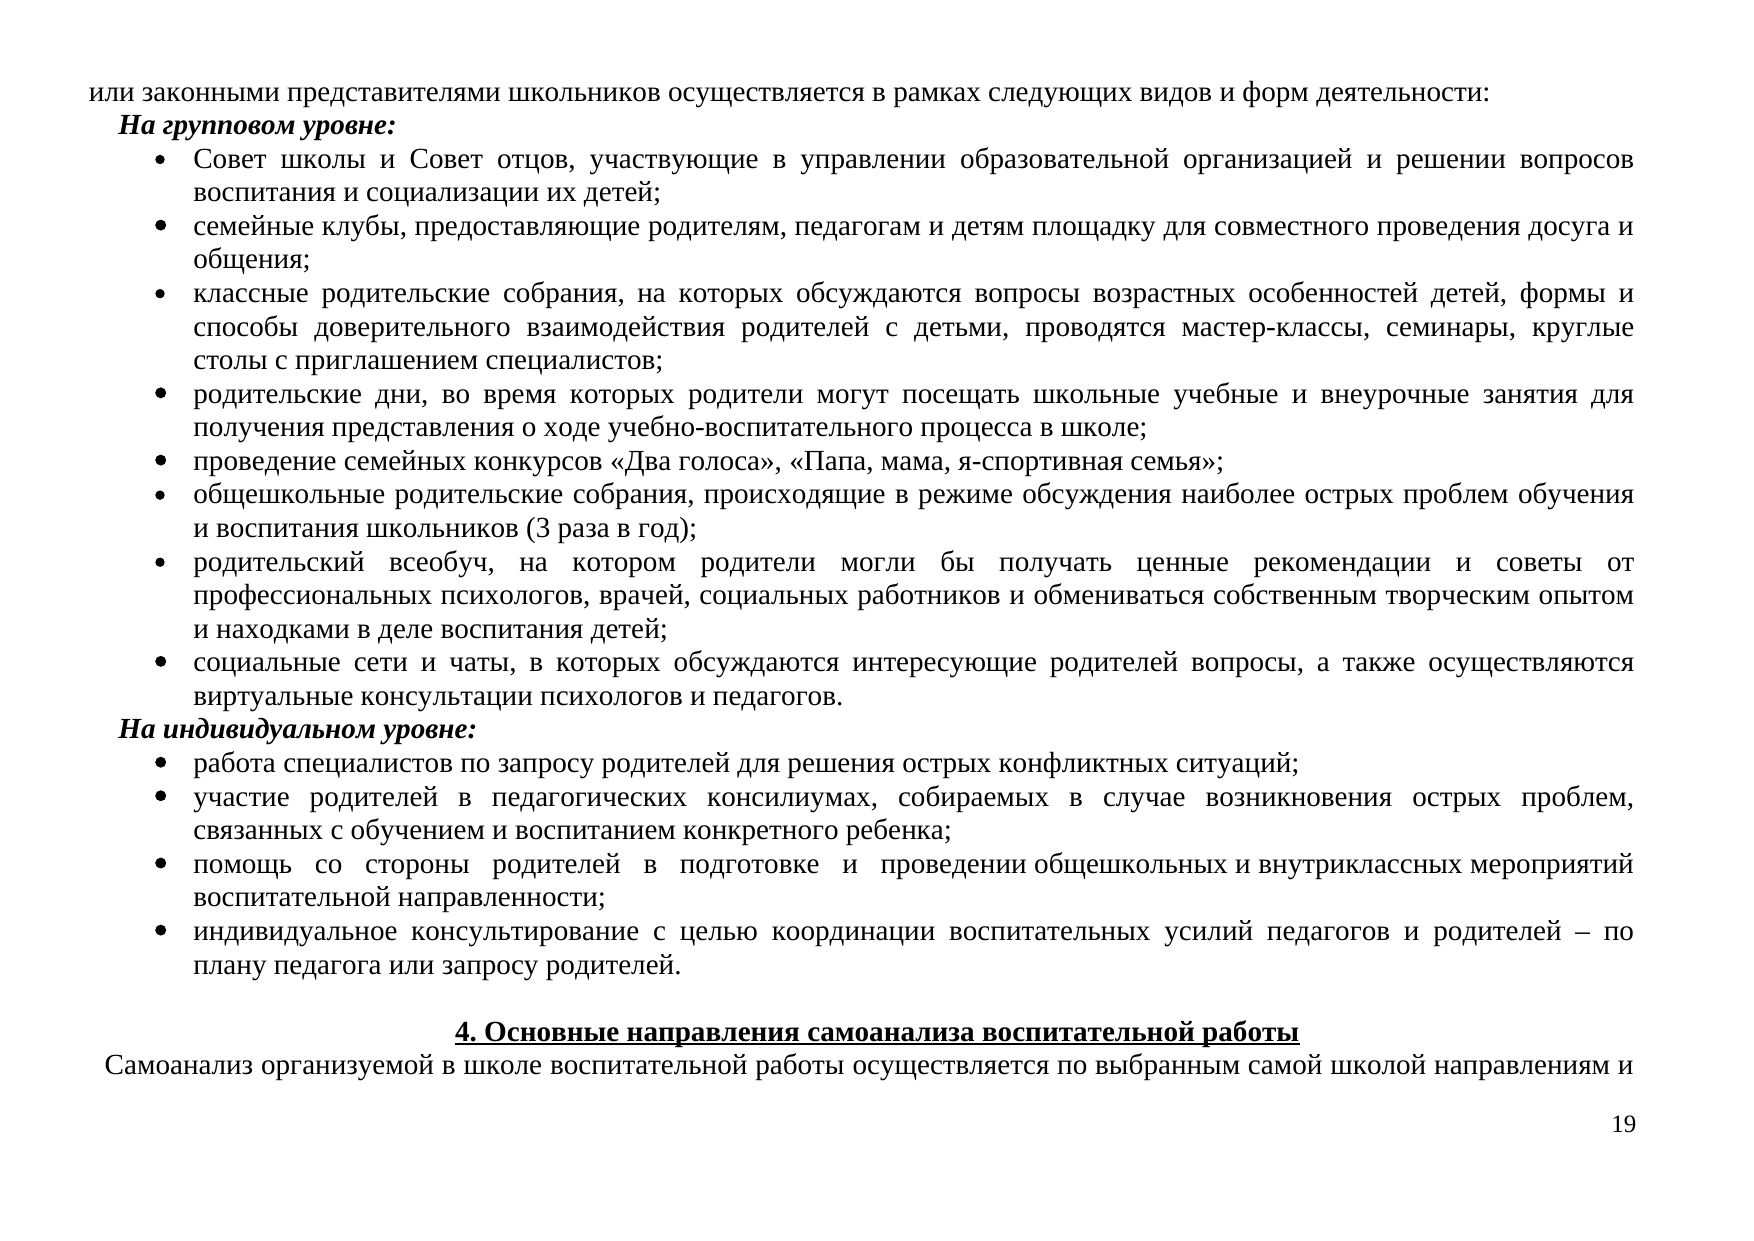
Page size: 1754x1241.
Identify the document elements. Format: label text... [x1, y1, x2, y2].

list участие родителей в педагогических консилиумах, собираемых в случае возникновения острых проблем, связанных с обучением и воспитанием конкретного ребенка; [156, 779, 1636, 846]
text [89, 1047, 1636, 1081]
text На групповом уровне: [118, 107, 1636, 141]
text 4. Основные направления самоанализа воспитательной работы [118, 1014, 1636, 1047]
list семейные клубы, предоставляющие родителям, педагогам и детям площадку для совместного проведения досуга и общения; [156, 208, 1636, 275]
text На индивидуальном уровне: [118, 712, 1636, 745]
list индивидуальное консультирование c целью координации воспитательных усилий педагогов и родителей – по плану педагога или запросу родителей. [156, 913, 1636, 980]
list родительский всеобуч, на котором родители могли бы получать ценные рекомендации и советы от профессиональных психологов, врачей, социальных работников и обмениваться собственным творческим опытом и находками в деле воспитания детей; [156, 544, 1636, 644]
list родительские дни, во время которых родители могут посещать школьные учебные и внеурочные занятия для получения представления о ходе учебно-воспитательного процесса в школе; [156, 376, 1636, 443]
list Совет школы и Совет отцов, участвующие в управлении образовательной организацией и решении вопросов воспитания и социализации их детей; [156, 141, 1636, 208]
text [89, 74, 1636, 107]
list помощь со стороны родителей в подготовке и проведении общешкольных и внутриклассных мероприятий воспитательной направленности; [156, 846, 1636, 913]
list социальные сети и чаты, в которых обсуждаются интересующие родителей вопросы, а также осуществляются виртуальные консультации психологов и педагогов. [156, 644, 1636, 712]
list работа специалистов по запросу родителей для решения острых конфликтных ситуаций; [156, 745, 1636, 779]
list проведение семейных конкурсов «Два голоса», «Папа, мама, я-спортивная семья»; [156, 443, 1636, 477]
list классные родительские собрания, на которых обсуждаются вопросы возрастных особенностей детей, формы и способы доверительного взаимодействия родителей с детьми, проводятся мастер-классы, семинары, круглые столы с приглашением специалистов; [156, 275, 1636, 376]
list общешкольные родительские собрания, происходящие в режиме обсуждения наиболее острых проблем обучения и воспитания школьников (3 раза в год); [156, 477, 1636, 544]
